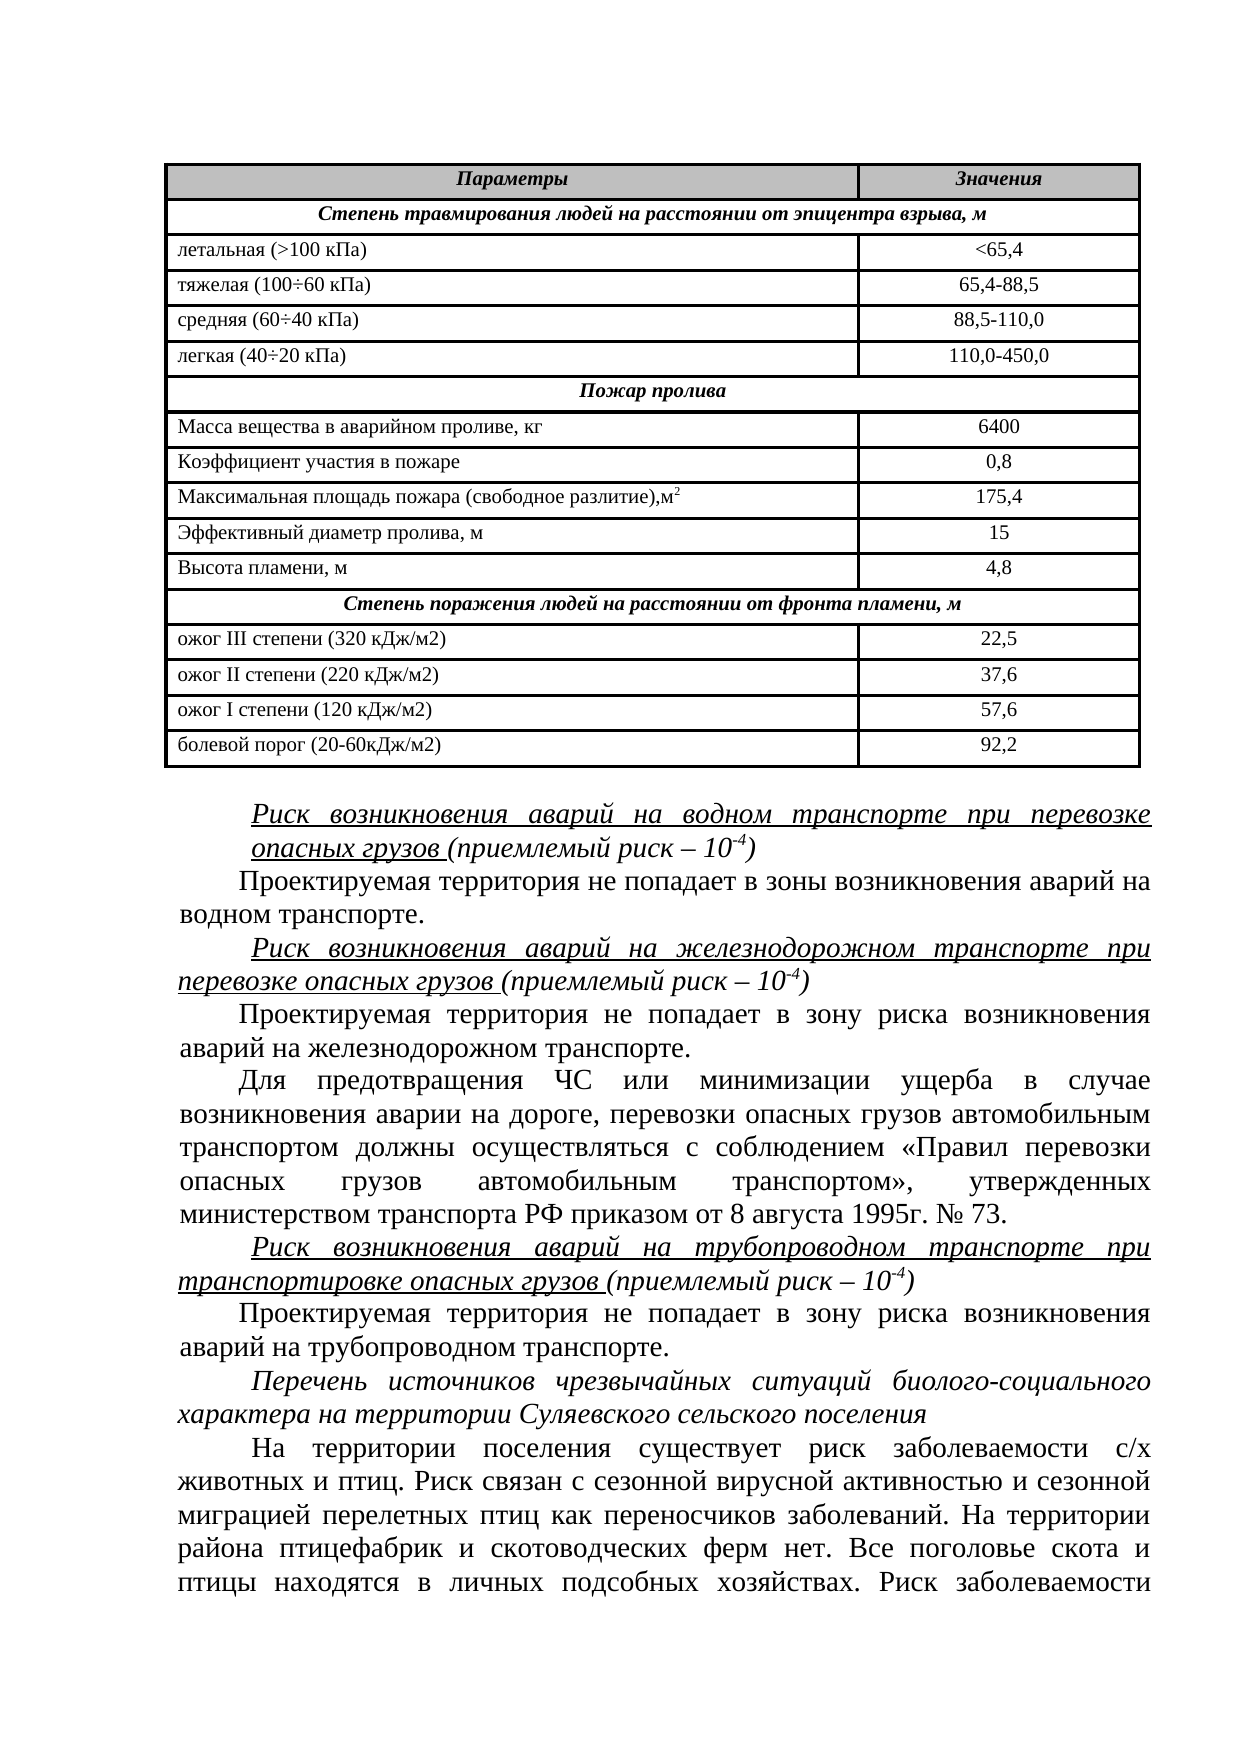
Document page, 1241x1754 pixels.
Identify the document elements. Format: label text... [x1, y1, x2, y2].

text Проектируемая территория не попадает в зоны возникновения аварий на водном транспорте. [179, 863, 1152, 930]
table_header Значения [860, 166, 1138, 198]
table_cell Эффективный диаметр пролива, м [168, 520, 857, 552]
table_cell Пожар пролива [168, 378, 1138, 410]
table_cell 0,8 [860, 449, 1138, 481]
table_cell Степень поражения людей на расстоянии от фронта пламени, м [168, 591, 1138, 623]
table_cell 6400 [860, 414, 1138, 446]
table_cell Максимальная площадь пожара (свободное разлитие),м2 [168, 484, 857, 517]
table_cell ожог II степени (220 кДж/м2) [168, 661, 857, 694]
text Риск возникновения аварий на трубопроводном транспорте при транспортировке опасных грузов (приемлемый риск – 10-4) [177, 1229, 1152, 1296]
table_cell тяжелая (100÷60 кПа) [168, 272, 857, 304]
table_cell Коэффициент участия в пожаре [168, 449, 857, 481]
table_cell 22,5 [860, 626, 1138, 658]
text Перечень источников чрезвычайных ситуаций биолого-социального характера на территории Суляевского сельского поселения [177, 1363, 1152, 1430]
table_cell летальная (>100 кПа) [168, 236, 857, 269]
table_cell 15 [860, 520, 1138, 552]
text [177, 1430, 1152, 1598]
table_cell Степень травмирования людей на расстоянии от эпицентра взрыва, м [168, 201, 1138, 233]
table_cell средняя (60÷40 кПа) [168, 307, 857, 339]
text Проектируемая территория не попадает в зону риска возникновения аварий на трубопроводном транспорте. [179, 1296, 1152, 1363]
table_cell болевой порог (20-60кДж/м2) [168, 732, 857, 764]
table_cell ожог I степени (120 кДж/м2) [168, 697, 857, 729]
table_cell <65,4 [860, 236, 1138, 269]
table_cell 37,6 [860, 661, 1138, 694]
table_header Параметры [168, 166, 857, 198]
table_cell 4,8 [860, 555, 1138, 587]
table_cell 110,0-450,0 [860, 343, 1138, 375]
table_cell Высота пламени, м [168, 555, 857, 587]
table_cell Масса вещества в аварийном проливе, кг [168, 414, 857, 446]
text Риск возникновения аварий на водном транспорте при перевозке опасных грузов (приемлемый риск – 10-4) [251, 827, 1152, 863]
table_cell ожог III степени (320 кДж/м2) [168, 626, 857, 658]
text Проектируемая территория не попадает в зону риска возникновения аварий на железнодорожном транспорте. [179, 997, 1152, 1063]
text Для предотвращения ЧС или минимизации ущерба в случае возникновения аварии на дороге, перевозки опасных грузов автомобильным транспортом должны осуществляться с соблюдением «Правил перевозки опасных грузов автомобильным транспортом», утвержденных министерством транспорта РФ приказом от 8 августа 1995г. № 73. [179, 1063, 1152, 1229]
table_cell 57,6 [860, 697, 1138, 729]
table_cell 65,4-88,5 [860, 272, 1138, 304]
table_cell 88,5-110,0 [860, 307, 1138, 339]
table_cell легкая (40÷20 кПа) [168, 343, 857, 375]
text Риск возникновения аварий на железнодорожном транспорте при перевозке опасных грузов (приемлемый риск – 10-4) [177, 930, 1152, 997]
table_cell 92,2 [860, 732, 1138, 764]
text Риск возникновения аварий на водном транспорте при перевозке опасных грузов (приемлемый риск – 10-4) [251, 796, 1152, 825]
table_cell 175,4 [860, 484, 1138, 517]
